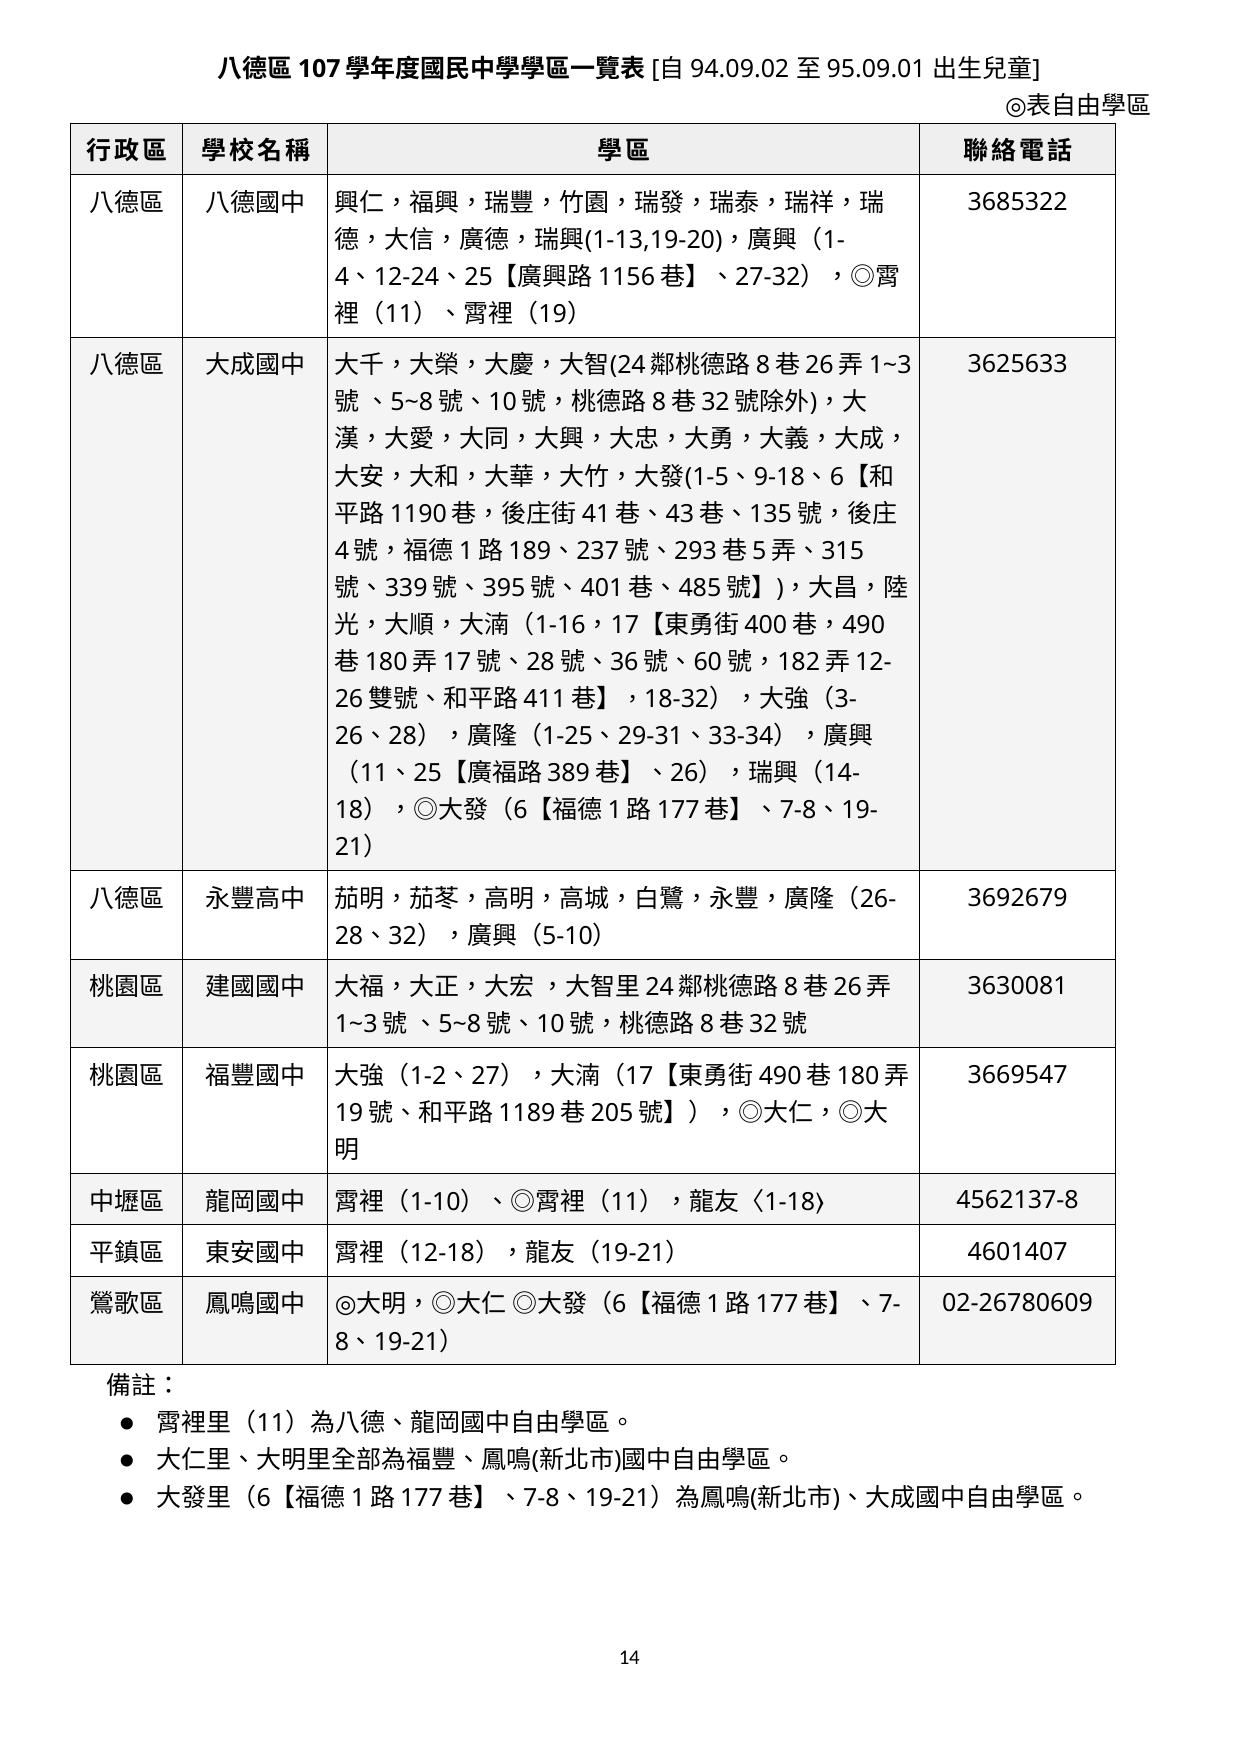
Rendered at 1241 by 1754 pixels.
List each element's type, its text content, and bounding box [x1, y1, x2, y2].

table_cell 龍岡國中 [183, 1174, 327, 1224]
table_cell 3669547 [920, 1048, 1115, 1173]
table_cell 福豐國中 [183, 1048, 327, 1173]
list 霄裡里（11）為八德、龍岡國中自由學區。 [119, 1402, 1152, 1439]
table_cell 4601407 [920, 1225, 1115, 1276]
list 大仁里、大明里全部為福豐、鳳鳴(新北市)國中自由學區。 [119, 1439, 1152, 1477]
table_cell 3685322 [920, 175, 1115, 337]
table_cell 3630081 [920, 960, 1115, 1047]
table_cell 霄裡（12-18），龍友（19-21） [328, 1225, 919, 1276]
text 備註： [106, 1365, 1152, 1402]
table_cell 3692679 [920, 871, 1115, 959]
table_cell 八德國中 [183, 175, 327, 337]
table_cell 建國國中 [183, 960, 327, 1047]
table_cell 4562137-8 [920, 1174, 1115, 1224]
table_header 學區 [328, 124, 919, 174]
table_cell 八德區 [71, 175, 182, 337]
table_header 行政區 [71, 124, 182, 174]
table_cell 桃園區 [71, 1048, 182, 1173]
table_cell 大成國中 [183, 338, 327, 870]
table_cell 平鎮區 [71, 1225, 182, 1276]
text ◎表自由學區 [106, 85, 1152, 122]
table_cell 3625633 [920, 338, 1115, 870]
table_cell 中壢區 [71, 1174, 182, 1224]
table_cell 大強（1-2、27），大湳（17【東勇街490巷180弄19號、和平路1189巷205號】），◎大仁，◎大明 [328, 1048, 919, 1173]
table_cell 霄裡（1-10）、◎霄裡（11），龍友〈1-18〉 [328, 1174, 919, 1224]
table_cell 鶯歌區 [71, 1277, 182, 1364]
table_cell 桃園區 [71, 960, 182, 1047]
table_cell 鳳鳴國中 [183, 1277, 327, 1364]
table_cell ◎大明，◎大仁 ◎大發（6【福德1路177巷】、7-8、19-21） [328, 1277, 919, 1364]
table_cell 大千，大榮，大慶，大智(24鄰桃德路8巷26弄1~3號 、5~8號、10號，桃德路8巷32號除外)，大漢，大愛，大同，大興，大忠，大勇，大義，大成，大安，大和，大華，大竹，大發(1-5、9-18、6【和平路1190巷，後庄街41巷、43巷、135號，後庄4號，福德1路189、237號、293巷5弄、315號、339號、395號、401巷、485號】)，大昌，陸光，大順，大湳（1-16，17【東勇街400巷，490巷180弄17號、28號、36號、60號，182弄12-26雙號、和平路411巷】，18-32），大強（3-26、28），廣隆（1-25、29-31、33-34），廣興（11、25【廣福路389巷】、26），瑞興（14-18），◎大發（6【福德1路177巷】、7-8、19-21） [328, 338, 919, 870]
table_header 學校名稱 [183, 124, 327, 174]
table_cell 02-26780609 [920, 1277, 1115, 1364]
table_cell 東安國中 [183, 1225, 327, 1276]
list 大發里（6【福德1路177巷】、7-8、19-21）為鳳鳴(新北市)、大成國中自由學區。 [119, 1477, 1152, 1514]
table_cell 大福，大正，大宏 ，大智里24鄰桃德路8巷26弄1~3號 、5~8號、10號，桃德路8巷32號 [328, 960, 919, 1047]
table_cell 八德區 [71, 338, 182, 870]
table_cell 茄明，茄苳，高明，高城，白鷺，永豐，廣隆（26-28、32），廣興（5-10） [328, 871, 919, 959]
table_cell 八德區 [71, 871, 182, 959]
table_cell 永豐高中 [183, 871, 327, 959]
table_cell 興仁，福興，瑞豐，竹園，瑞發，瑞泰，瑞祥，瑞德，大信，廣德，瑞興(1-13,19-20)，廣興（1-4、12-24、25【廣興路1156巷】、27-32），◎霄裡（11）、霄裡（19） [328, 175, 919, 337]
table_header 聯絡電話 [920, 124, 1115, 174]
text 八德區107學年度國民中學學區一覽表 [自 94.09.02 至 95.09.01 出生兒童] [106, 48, 1152, 85]
